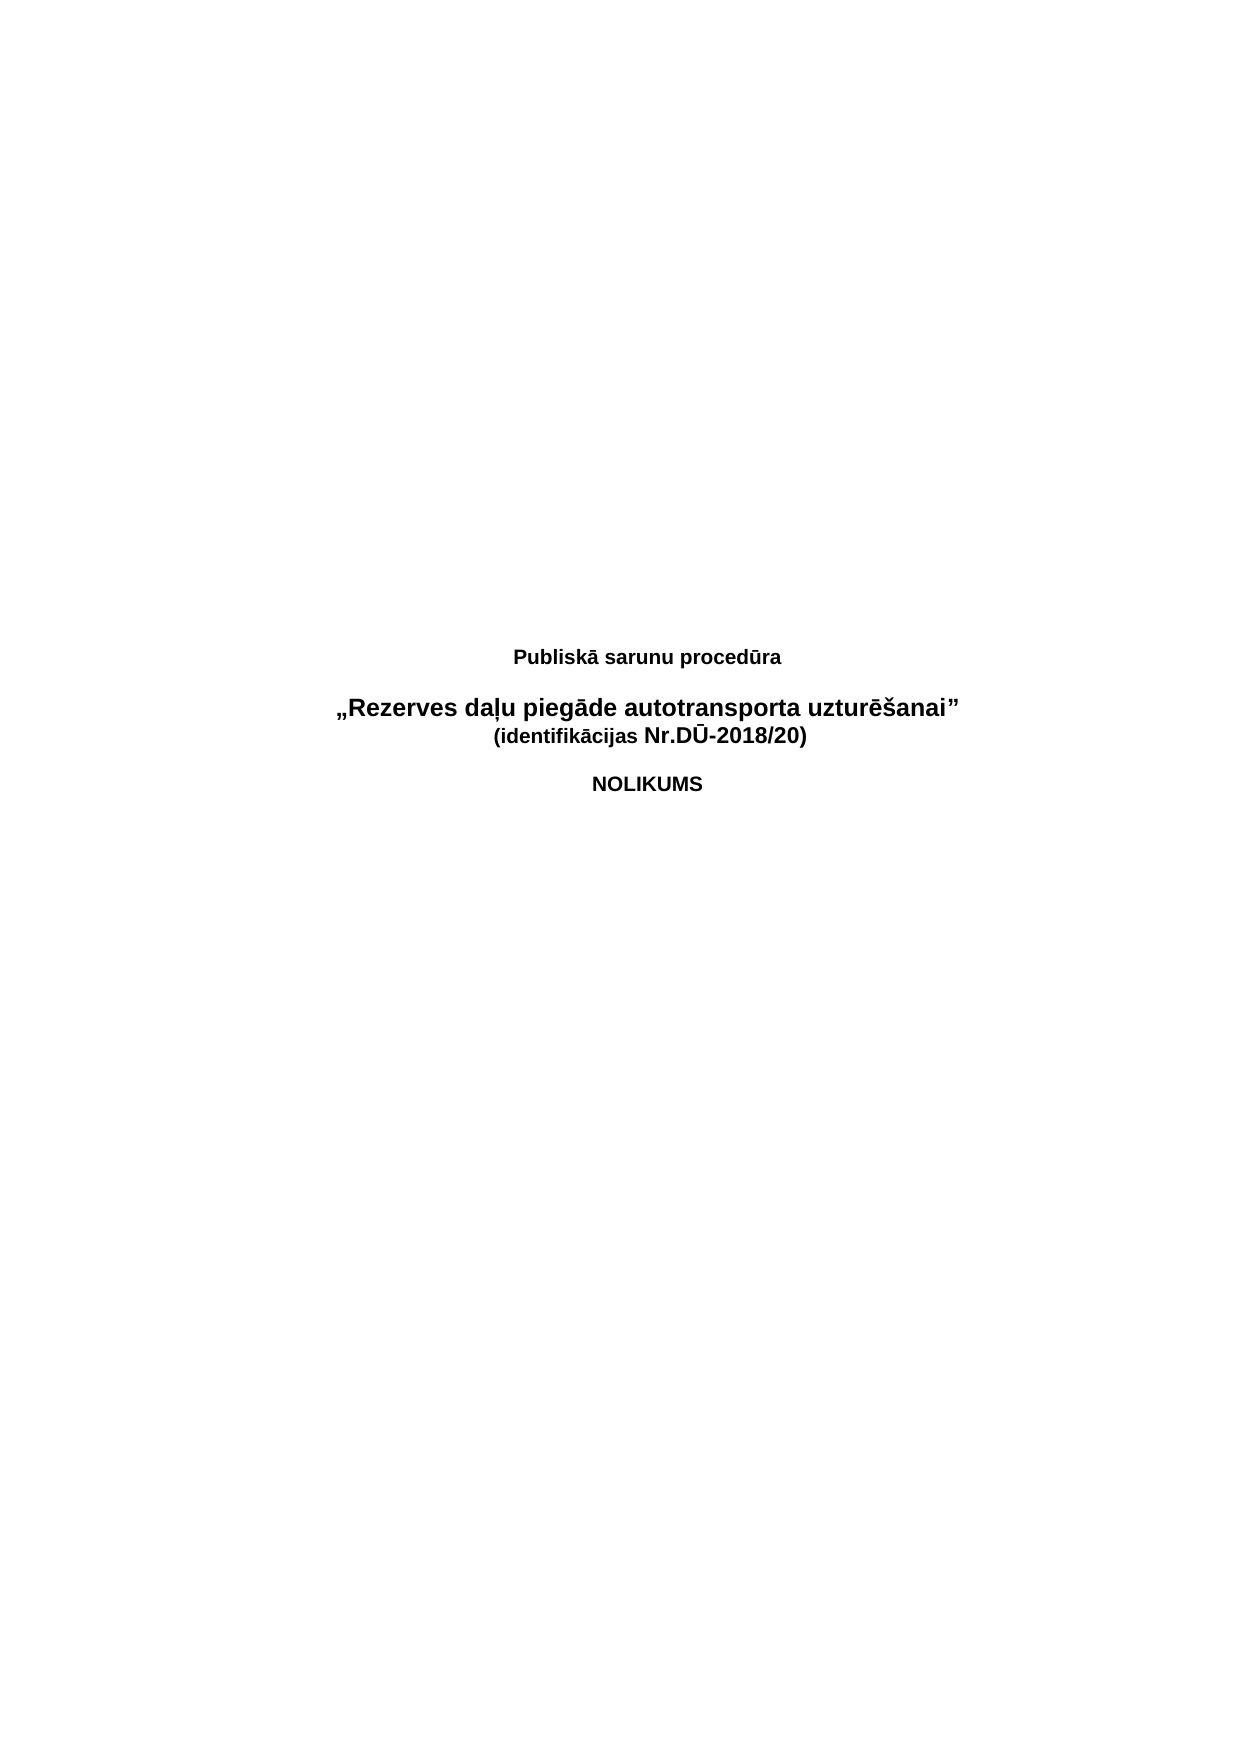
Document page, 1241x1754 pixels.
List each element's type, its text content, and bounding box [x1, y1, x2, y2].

text (identifikācijas Nr.DŪ-2018/20) [187, 722, 1107, 748]
text Publiskā sarunu procedūra [187, 645, 1107, 669]
text „Rezerves daļu piegāde autotransporta uzturēšanai” [187, 693, 1107, 722]
